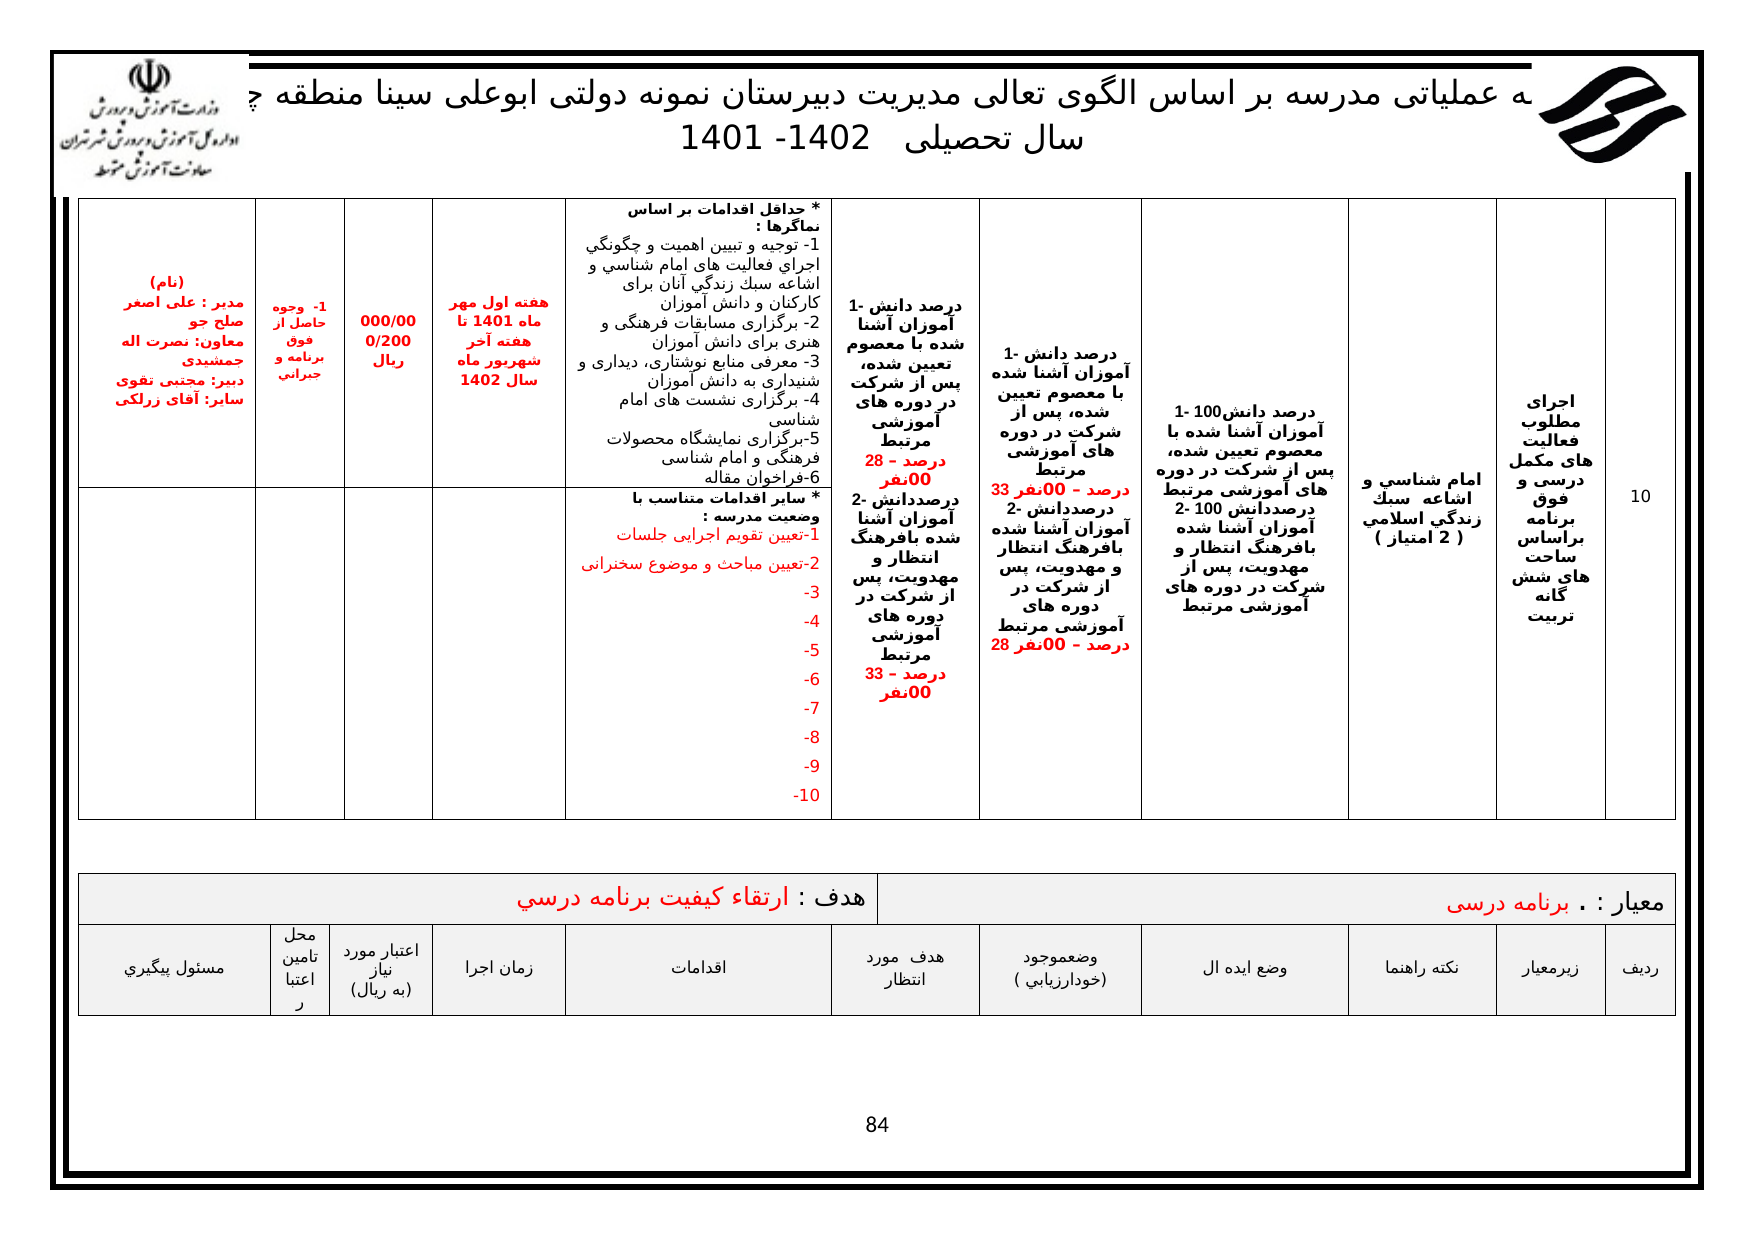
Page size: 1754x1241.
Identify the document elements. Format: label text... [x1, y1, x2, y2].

table_cell اقدامات [566, 925, 831, 1015]
table_cell وضعموجود (خودارزيابي ) [980, 925, 1141, 1015]
table_cell [256, 488, 344, 818]
table_cell 1- 100درصد دانش آموزان آشنا شده با معصوم تعيين شده، پس از شرکت در دوره های آموزشی مرتبط 2- 100 درصددانش آموزان آشنا شده بافرهنگ انتظار و مهدویت، پس از شرکت در دوره های آموزشی مرتبط [1142, 199, 1348, 818]
table_cell (نام) مدير : علی اصغر صلح جو معاون: نصرت اله جمشیدی دبير: مجتبی تقوی ساير: آقای زرلکی [79, 199, 255, 487]
table_cell 1- درصد دانش آموزان آشنا شده با معصوم تعيين شده، پس از شرکت در دوره های آموزشی مرتبط 33 درصد – 00نفر 2- درصددانش آموزان آشنا شده بافرهنگ انتظار و مهدویت، پس از شرکت در دوره های آموزشی مرتبط 28 درصد – 00نفر [980, 199, 1141, 818]
table_cell نکته راهنما [1349, 925, 1496, 1015]
table_cell مسئول پيگيري [79, 925, 270, 1015]
table_cell زمان اجرا [433, 925, 565, 1015]
table_header معیار : . برنامه درسی [878, 874, 1675, 924]
table_cell هفته اول مهر ماه 1401 تا هفته آخر شهریور ماه سال 1402 [433, 199, 565, 487]
table_cell رديف [1606, 925, 1675, 1015]
table_cell امام شناسي و اشاعه سبك زندگي اسلامي ( 2 امتیاز ) [1349, 199, 1496, 818]
table_cell [433, 488, 565, 818]
table_cell هدف مورد انتظار [832, 925, 979, 1015]
table_cell * ساير اقدامات متناسب با وضعيت مدرسه : 1-تعیین تقویم اجرایی جلسات 2-تعیین مباحث و موضوع سخنرانی 3- 4- 5- 6- 7- 8- 9- 10- [566, 488, 831, 818]
table_cell [79, 488, 255, 818]
table_cell [345, 488, 432, 818]
table_cell 10 [1606, 199, 1675, 818]
table_cell 1- وجوه حاصل از فوق برنامه و جبراني [256, 199, 344, 487]
table_cell اعتبار مورد نياز (به ريال) [330, 925, 432, 1015]
table_cell وضع ايده ال [1142, 925, 1348, 1015]
table_header هدف : ارتقاء كيفيت برنامه درسي [79, 874, 877, 924]
table_cell اجرای مطلوب فعالیت های مکمل درسی و فوق برنامه براساس ساحت های شش گانه تربيت [1497, 199, 1605, 818]
table_cell محل تامین اعتبار [271, 925, 329, 1015]
picture [52, 54, 248, 194]
picture [1530, 60, 1693, 171]
table_cell * حداقل اقدامات بر اساس نماگرها : 1- توجيه و تبيين اهميت و چگونگي اجراي فعاليت های امام شناسي و اشاعه سبك زندگي آنان برای کارکنان و دانش آموزان 2- برگزاری مسابقات فرهنگی و هنری برای دانش آموزان 3- معرفی منابع نوشتاری، دیداری و شنیداری به دانش آموزان 4- برگزاری نشست های امام شناسی 5-برگزاری نمایشگاه محصولات فرهنگی و امام شناسی 6-فراخوان مقاله [566, 199, 831, 487]
table_cell زیرمعیار [1497, 925, 1605, 1015]
table_cell 1- درصد دانش آموزان آشنا شده با معصوم تعيين شده، پس از شرکت در دوره های آموزشی مرتبط 28 درصد – 00نفر 2- درصددانش آموزان آشنا شده بافرهنگ انتظار و مهدویت، پس از شرکت در دوره های آموزشی مرتبط 33 درصد – 00نفر [832, 199, 979, 818]
table_cell 000/000/200 ريال [345, 199, 432, 487]
